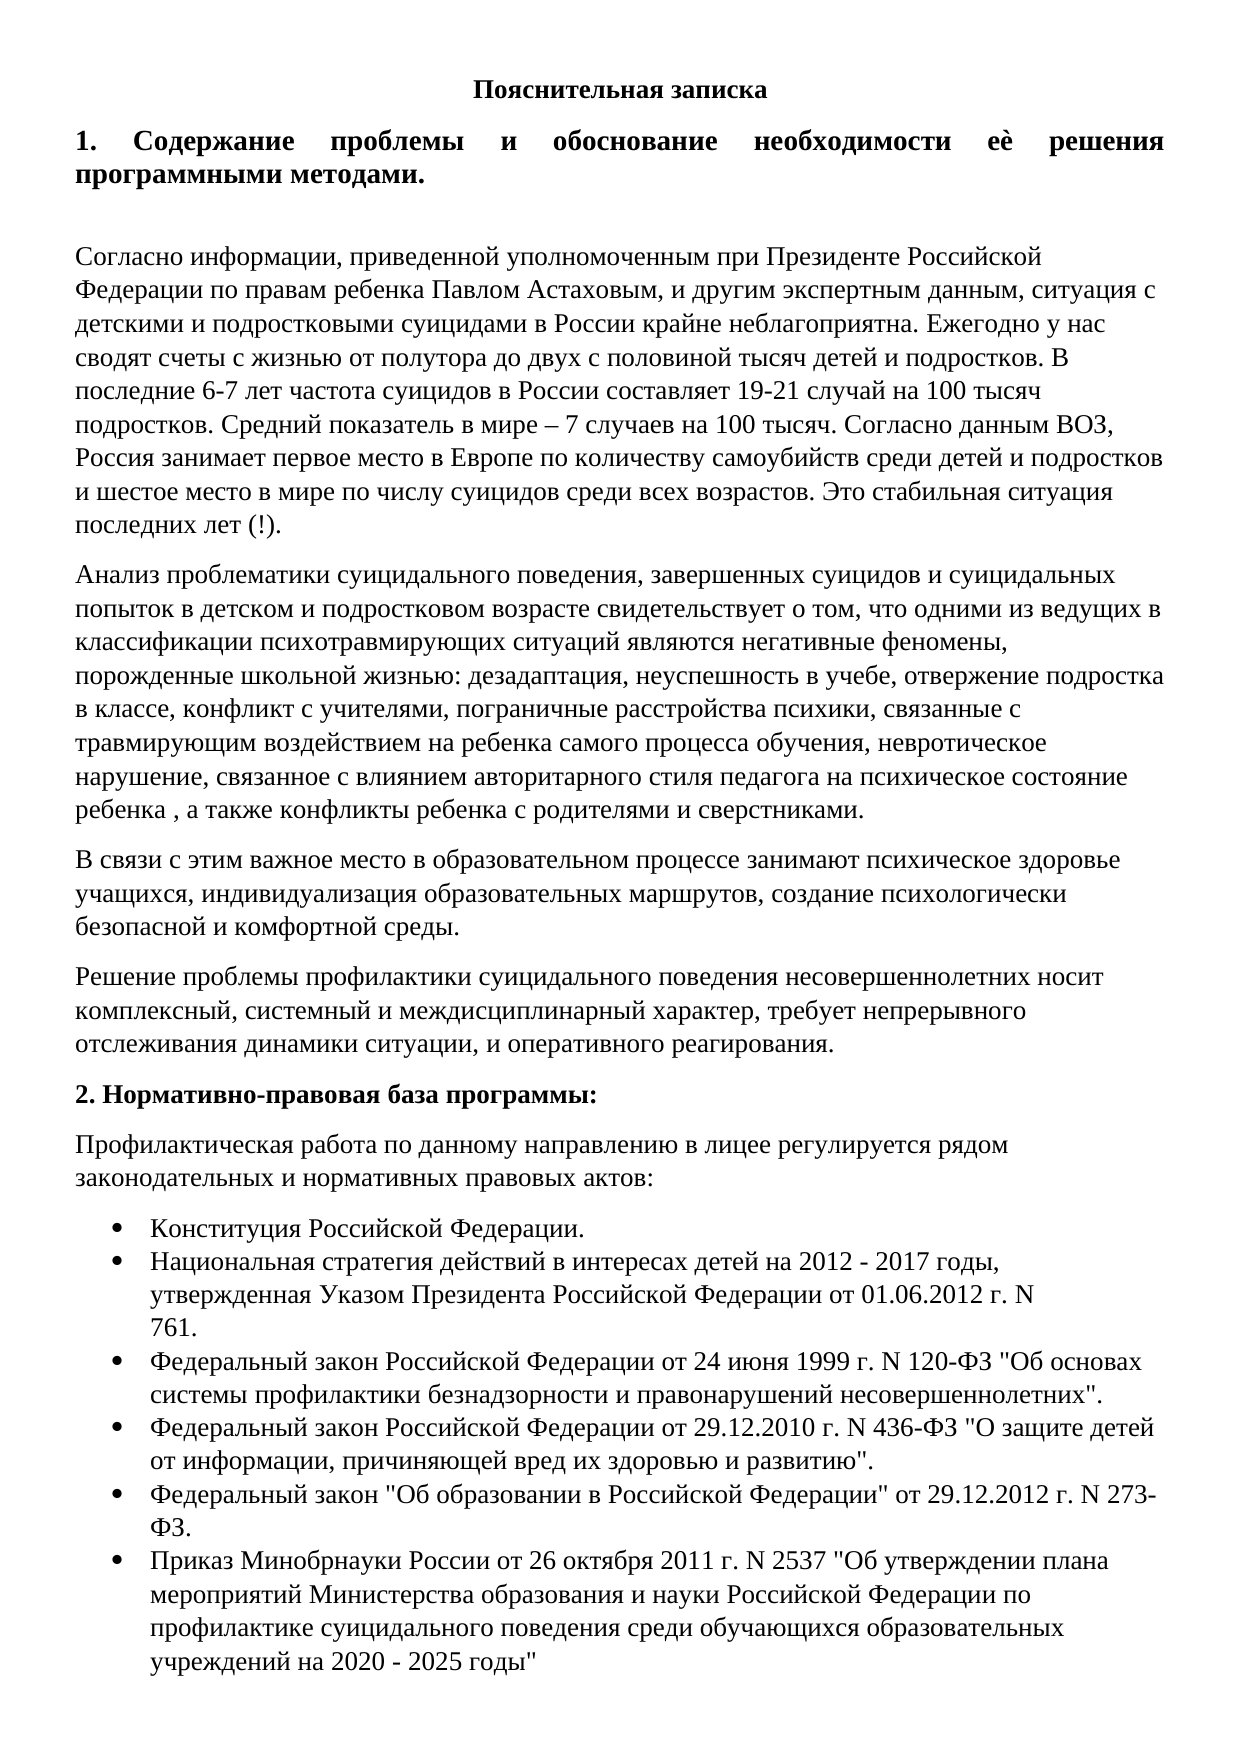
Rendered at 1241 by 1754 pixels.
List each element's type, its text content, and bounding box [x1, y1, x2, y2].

list Содержание проблемы и обоснование необходимости еѐ решения программными методами. [75, 123, 1165, 190]
list Федеральный закон Российской Федерации от 29.12.2010 г. N 436-ФЗ "О защите детей от информации, причиняющей вред их здоровью и развитию". [112, 1411, 1155, 1476]
subtitle Нормативно-правовая база программы: [75, 1078, 1180, 1109]
subtitle Пояснительная записка [178, 73, 1062, 104]
text порожденные школьной жизнью: дезадаптация, неуспешность в учебе, отвержение подростка в классе, конфликт с учителями, пограничные расстройства психики, связанные с травмирующим воздействием на ребенка самого процесса обучения, невротическое [75, 659, 1167, 757]
text Согласно информации, приведенной уполномоченным при Президенте Российской Федерации по правам ребенка Павлом Астаховым, и другим экспертным данным, ситуация с детскими и подростковыми суицидами в России крайне неблагоприятна. Ежегодно у нас [75, 240, 1166, 338]
text сводят счеты с жизнью от полутора до двух с половиной тысяч детей и подростков. В последние 6-7 лет частота суицидов в России составляет 19-21 случай на 100 тысяч подростков. Средний показатель в мире – 7 случаев на 100 тысяч. Согласно данным ВОЗ, [75, 341, 1166, 439]
text Анализ проблематики суицидального поведения, завершенных суицидов и суицидальных попыток в детском и подростковом возрасте свидетельствует о том, что одними из ведущих в классификации психотравмирующих ситуаций являются негативные феномены, [75, 558, 1164, 657]
text нарушение, связанное с влиянием авторитарного стиля педагога на психическое состояние ребенка , а также конфликты ребенка с родителями и сверстниками. [75, 759, 1131, 824]
list Федеральный закон "Об образовании в Российской Федерации" от 29.12.2012 г. N 273- ФЗ. [112, 1478, 1158, 1542]
list Федеральный закон Российской Федерации от 24 июня 1999 г. N 120-ФЗ "Об основах системы профилактики безнадзорности и правонарушений несовершеннолетних". [112, 1345, 1143, 1409]
text Россия занимает первое место в Европе по количеству самоубийств среди детей и подростков и шестое место в мире по числу суицидов среди всех возрастов. Это стабильная ситуация последних лет (!). [75, 441, 1166, 539]
text Профилактическая работа по данному направлению в лицее регулируется рядом законодательных и нормативных правовых актов: [75, 1128, 1011, 1193]
text В связи с этим важное место в образовательном процессе занимают психическое здоровье учащихся, индивидуализация образовательных маршрутов, создание психологически [75, 843, 1123, 908]
list Национальная стратегия действий в интересах детей на 2012 - 2017 годы, утвержденная Указом Президента Российской Федерации от 01.06.2012 г. N 761. [112, 1245, 1088, 1342]
text безопасной и комфортной среды. [75, 910, 1180, 941]
text Решение проблемы профилактики суицидального поведения несовершеннолетних носит комплексный, системный и междисциплинарный характер, требует непрерывного отслеживания динамики ситуации, и оперативного реагирования. [75, 960, 1106, 1059]
list Приказ Минобрнауки России от 26 октября 2011 г. N 2537 "Об утверждении плана мероприятий Министерства образования и науки Российской Федерации по профилактике суицидального поведения среди обучающихся образовательных учреждений на 2020 - 2025 годы" [112, 1544, 1110, 1676]
list Конституция Российской Федерации. [112, 1212, 1180, 1243]
